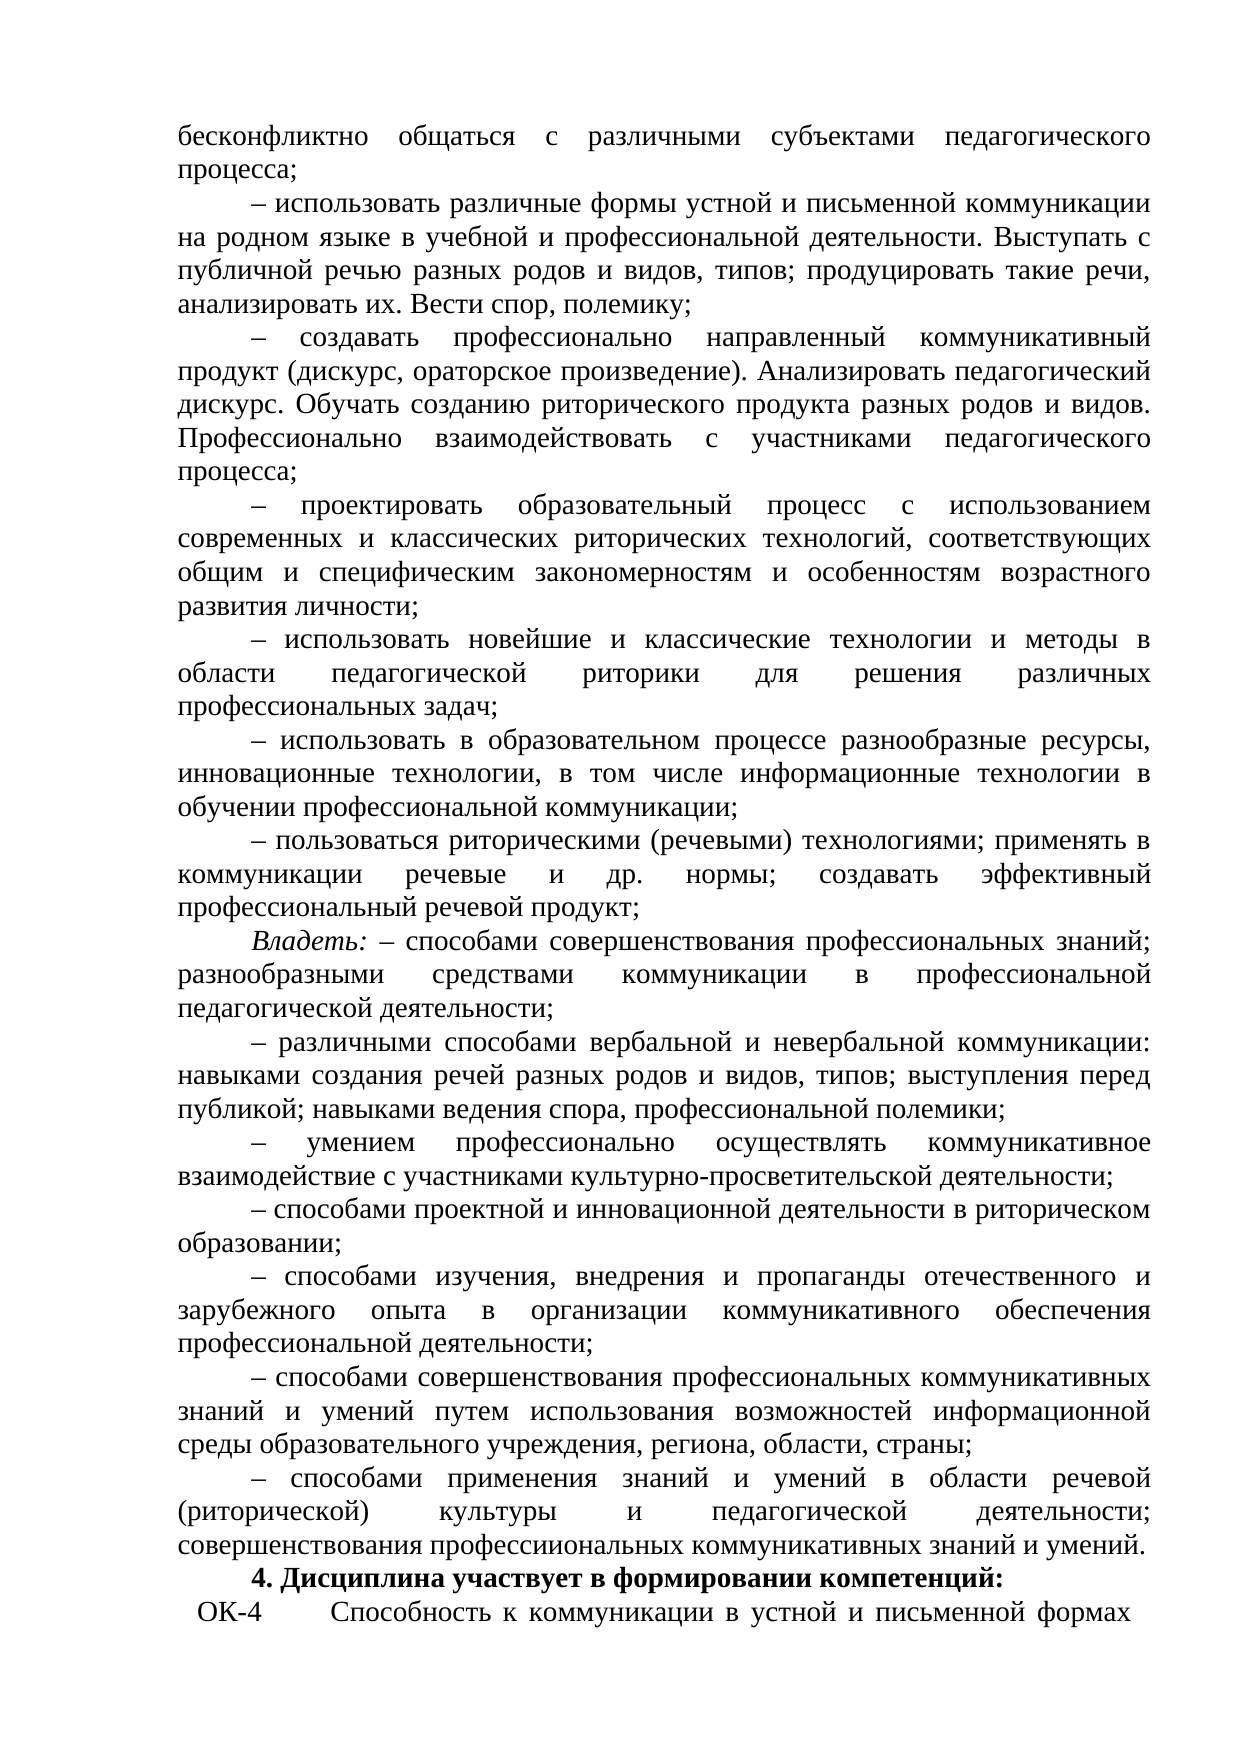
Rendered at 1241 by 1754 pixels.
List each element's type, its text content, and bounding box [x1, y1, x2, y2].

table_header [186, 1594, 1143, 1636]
text 4. Дисциплина участвует в формировании компетенций: [177, 1560, 1152, 1594]
text – различными способами вербальной и невербальной коммуникации: навыками создания речей разных родов и видов, типов; выступления перед публикой; навыками ведения спора, профессиональной полемики; [177, 1024, 1152, 1124]
text – использовать новейшие и классические технологии и методы в области педагогической риторики для решения различных профессиональных задач; [177, 621, 1152, 722]
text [177, 118, 1152, 185]
text – проектировать образовательный процесс с использованием современных и классических риторических технологий, соответствующих общим и специфическим закономерностям и особенностям возрастного развития личности; [177, 487, 1152, 621]
text Владеть: – способами совершенствования профессиональных знаний; разнообразными средствами коммуникации в профессиональной педагогической деятельности; [177, 923, 1152, 1024]
text – умением профессионально осуществлять коммуникативное взаимодействие с участниками культурно-просветительской деятельности; [177, 1124, 1152, 1191]
text – способами изучения, внедрения и пропаганды отечественного и зарубежного опыта в организации коммуникативного обеспечения профессиональной деятельности; [177, 1258, 1152, 1359]
text – создавать профессионально направленный коммуникативный продукт (дискурс, ораторское произведение). Анализировать педагогический дискурс. Обучать созданию риторического продукта разных родов и видов. Профессионально взаимодействовать с участниками педагогического процесса; [177, 319, 1152, 487]
text – способами совершенствования профессиональных коммуникативных знаний и умений путем использования возможностей информационной среды образовательного учреждения, региона, области, страны; [177, 1359, 1152, 1460]
text – способами проектной и инновационной деятельности в риторическом образовании; [177, 1191, 1152, 1258]
text – способами применения знаний и умений в области речевой (риторической) культуры и педагогической деятельности; совершенствования профессииональных коммуникативных знаний и умений. [177, 1460, 1152, 1560]
text – пользоваться риторическими (речевыми) технологиями; применять в коммуникации речевые и др. нормы; создавать эффективный профессиональный речевой продукт; [177, 822, 1152, 923]
text – использовать в образовательном процессе разнообразные ресурсы, инновационные технологии, в том числе информационные технологии в обучении профессиональной коммуникации; [177, 722, 1152, 822]
text – использовать различные формы устной и письменной коммуникации на родном языке в учебной и профессиональной деятельности. Выступать с публичной речью разных родов и видов, типов; продуцировать такие речи, анализировать их. Вести спор, полемику; [177, 185, 1152, 319]
